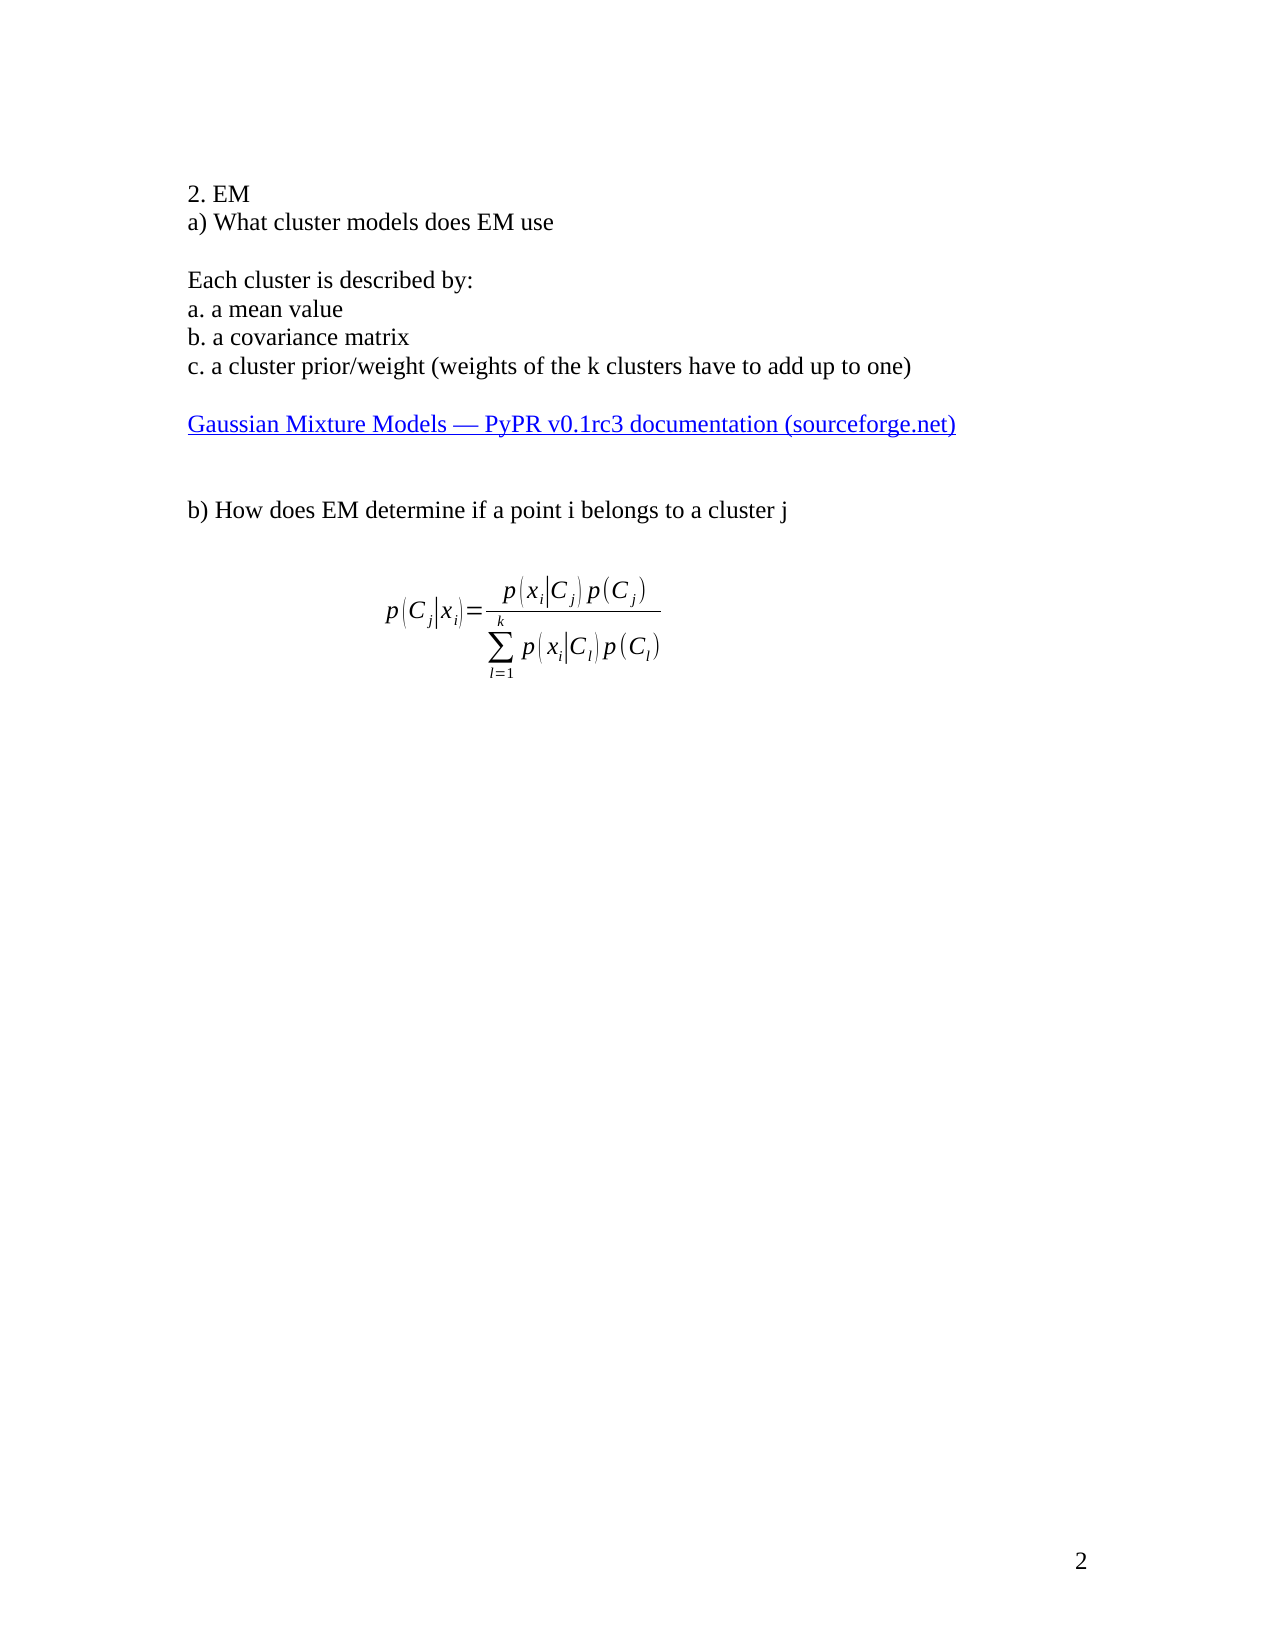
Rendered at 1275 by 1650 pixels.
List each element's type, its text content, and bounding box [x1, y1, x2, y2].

text c. a cluster prior/weight (weights of the k clusters have to add up to one) [187, 351, 1087, 380]
text b. a covariance matrix [187, 322, 1087, 351]
text 2. EM [187, 179, 1087, 207]
text a. a mean value [187, 294, 1087, 322]
text b) How does EM determine if a point i belongs to a cluster j [187, 495, 1087, 524]
text a) What cluster models does EM use [187, 207, 1087, 236]
text Gaussian Mixture Models — PyPR v0.1rc3 documentation (sourceforge.net) [187, 409, 1087, 437]
text Each cluster is described by: [187, 265, 1087, 294]
